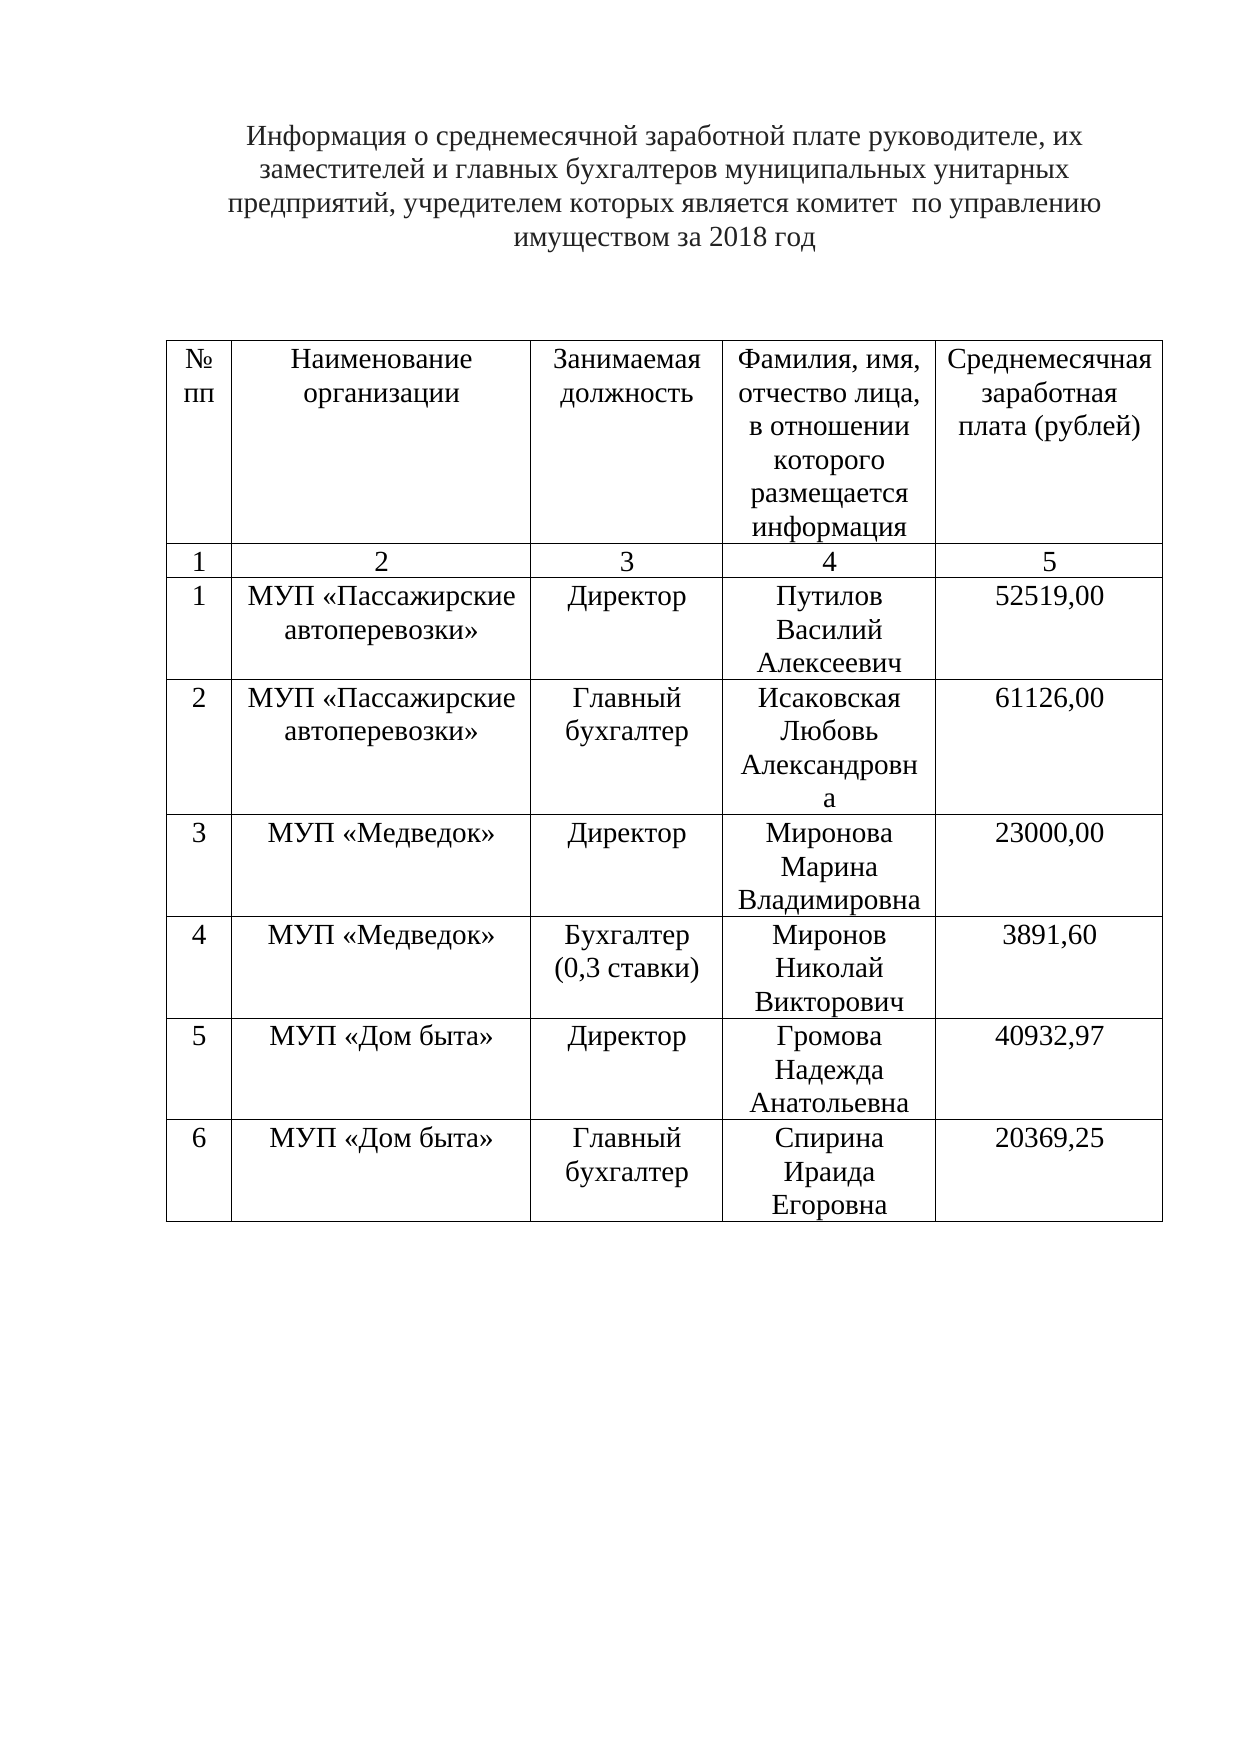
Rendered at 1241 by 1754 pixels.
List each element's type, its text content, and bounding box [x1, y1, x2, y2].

table_cell 3891,60 [936, 917, 1162, 1017]
table_cell Громова Надежда Анатольевна [723, 1019, 935, 1119]
table_cell 2 [232, 544, 530, 577]
table_cell 2 [167, 680, 231, 814]
table_cell Главный бухгалтер [531, 680, 722, 814]
table_cell 61126,00 [936, 680, 1162, 814]
table_cell Миронов Николай Викторович [723, 917, 935, 1017]
table_cell 4 [723, 544, 935, 577]
table_header № пп [167, 341, 231, 543]
table_cell 23000,00 [936, 815, 1162, 916]
table_cell МУП «Пассажирские автоперевозки» [232, 578, 530, 679]
table_cell МУП «Пассажирские автоперевозки» [232, 680, 530, 814]
table_cell 6 [167, 1120, 231, 1221]
table_cell 5 [936, 544, 1162, 577]
table_header Занимаемая должность [531, 341, 722, 543]
table_cell 5 [167, 1019, 231, 1119]
text Информация о среднемесячной заработной плате руководителе, их заместителей и главных бухгалтеров муниципальных унитарных предприятий, учредителем которых является комитет по управлению имуществом за 2018 год [177, 118, 1152, 252]
table_cell 1 [167, 544, 231, 577]
table_cell МУП «Дом быта» [232, 1120, 530, 1221]
table_cell 4 [167, 917, 231, 1017]
table_cell 52519,00 [936, 578, 1162, 679]
table_header Среднемесячная заработная плата (рублей) [936, 341, 1162, 543]
table_cell Бухгалтер (0,3 ставки) [531, 917, 722, 1017]
table_cell 1 [167, 578, 231, 679]
table_header Наименование организации [232, 341, 530, 543]
table_cell Директор [531, 1019, 722, 1119]
table_cell 3 [531, 544, 722, 577]
table_cell МУП «Медведок» [232, 815, 530, 916]
table_cell МУП «Медведок» [232, 917, 530, 1017]
table_header Фамилия, имя, отчество лица, в отношении которого размещается информация [723, 341, 935, 543]
table_cell 20369,25 [936, 1120, 1162, 1221]
table_cell Путилов Василий Алексеевич [723, 578, 935, 679]
table_cell 40932,97 [936, 1019, 1162, 1119]
table_cell Директор [531, 815, 722, 916]
table_cell Миронова Марина Владимировна [723, 815, 935, 916]
table_cell Директор [531, 578, 722, 679]
table_cell Главный бухгалтер [531, 1120, 722, 1221]
table_cell МУП «Дом быта» [232, 1019, 530, 1119]
table_cell Исаковская Любовь Александровна [723, 680, 935, 814]
table_cell Спирина Ираида Егоровна [723, 1120, 935, 1221]
table_cell 3 [167, 815, 231, 916]
